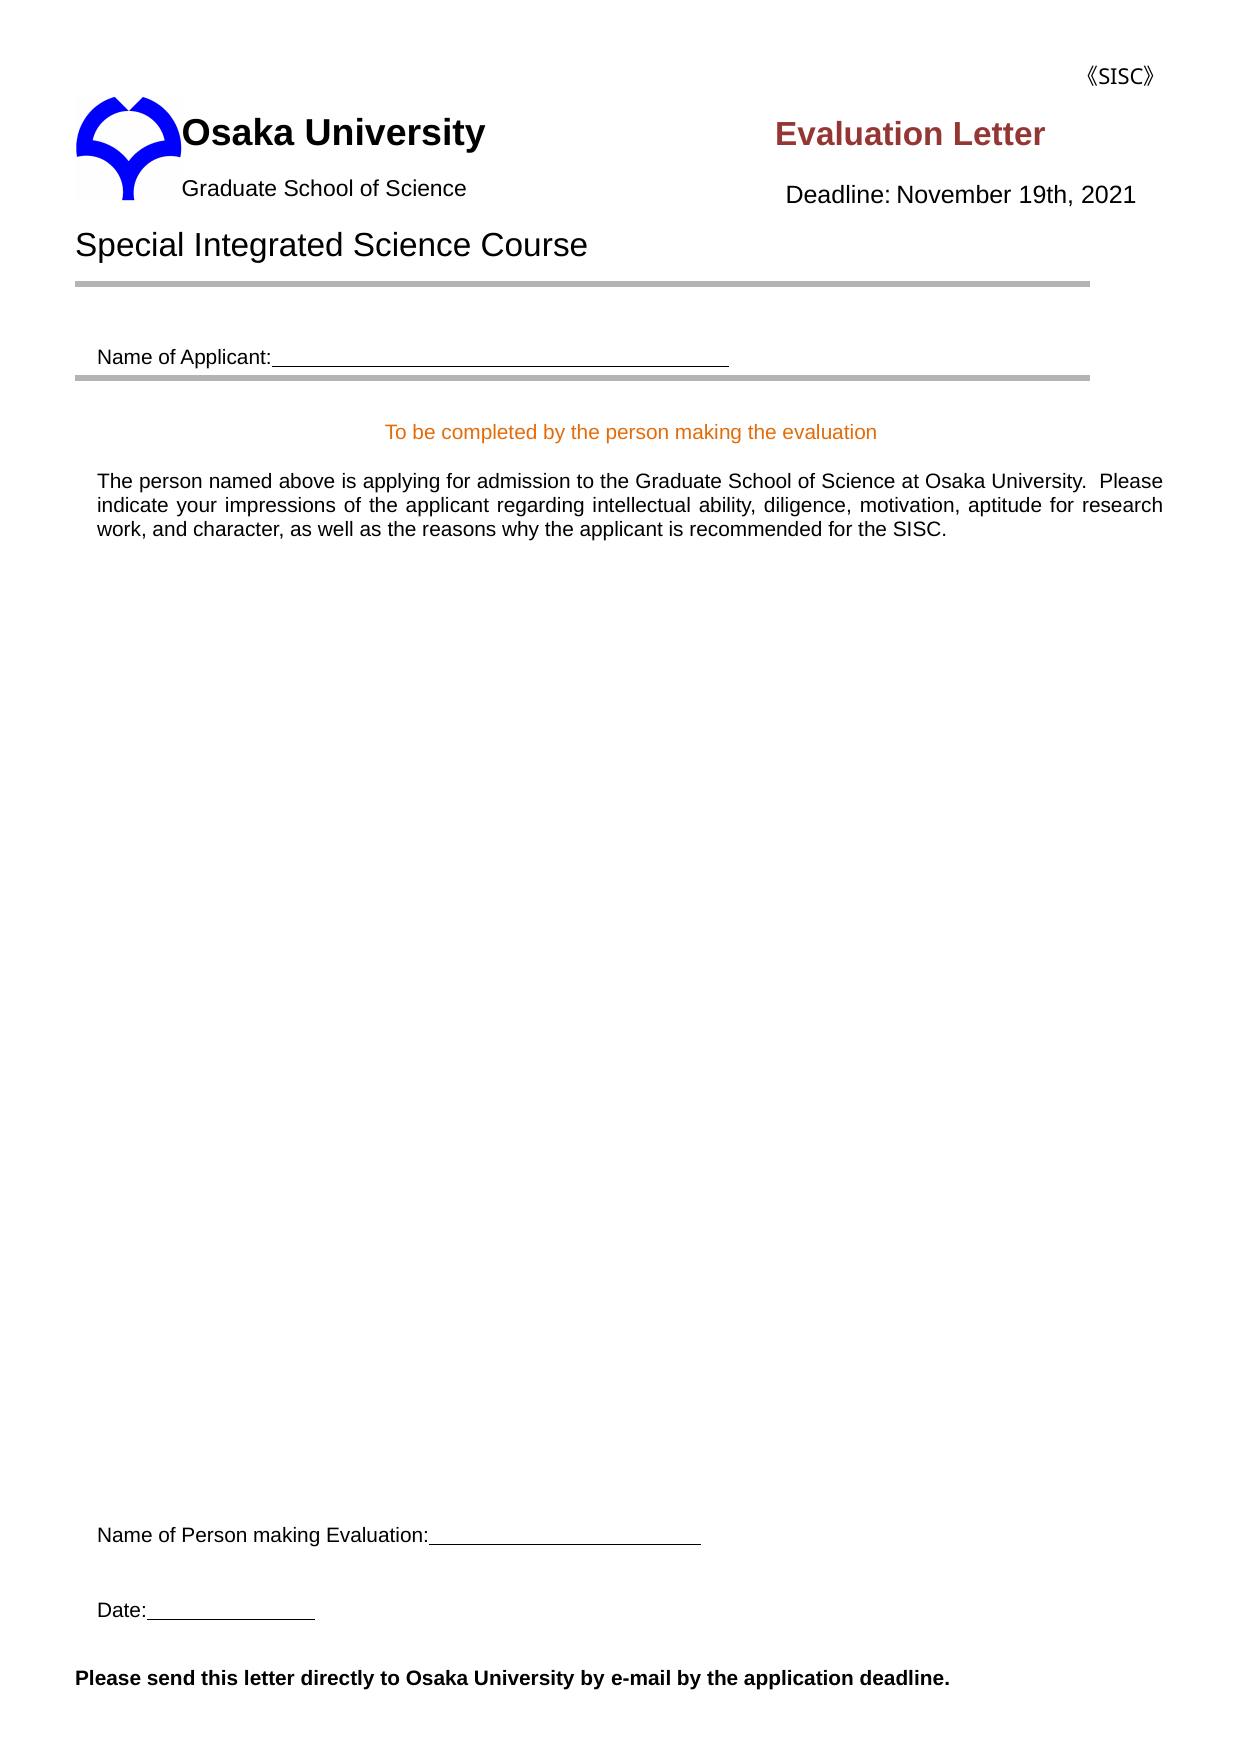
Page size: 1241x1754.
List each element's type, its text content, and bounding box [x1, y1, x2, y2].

text To be completed by the person making the evaluation [97, 413, 1165, 450]
text Name of Person making Evaluation: [97, 1516, 1165, 1553]
text Name of Applicant: [97, 338, 1165, 375]
text Graduate School of Science [75, 169, 1165, 206]
text The person named above is applying for admission to the Graduate School of Science at Osaka University. Please indicate your impressions of the applicant regarding intellectual ability, diligence, motivation, aptitude for research work, and character, as well as the reasons why the applicant is recommended for the SISC. [97, 469, 1165, 541]
text Special Integrated Science Course [75, 206, 1165, 281]
text Date: [97, 1591, 1165, 1628]
picture [75, 96, 182, 201]
text Please send this letter directly to Osaka University by e-mail by the application deadline. [75, 1666, 1165, 1690]
